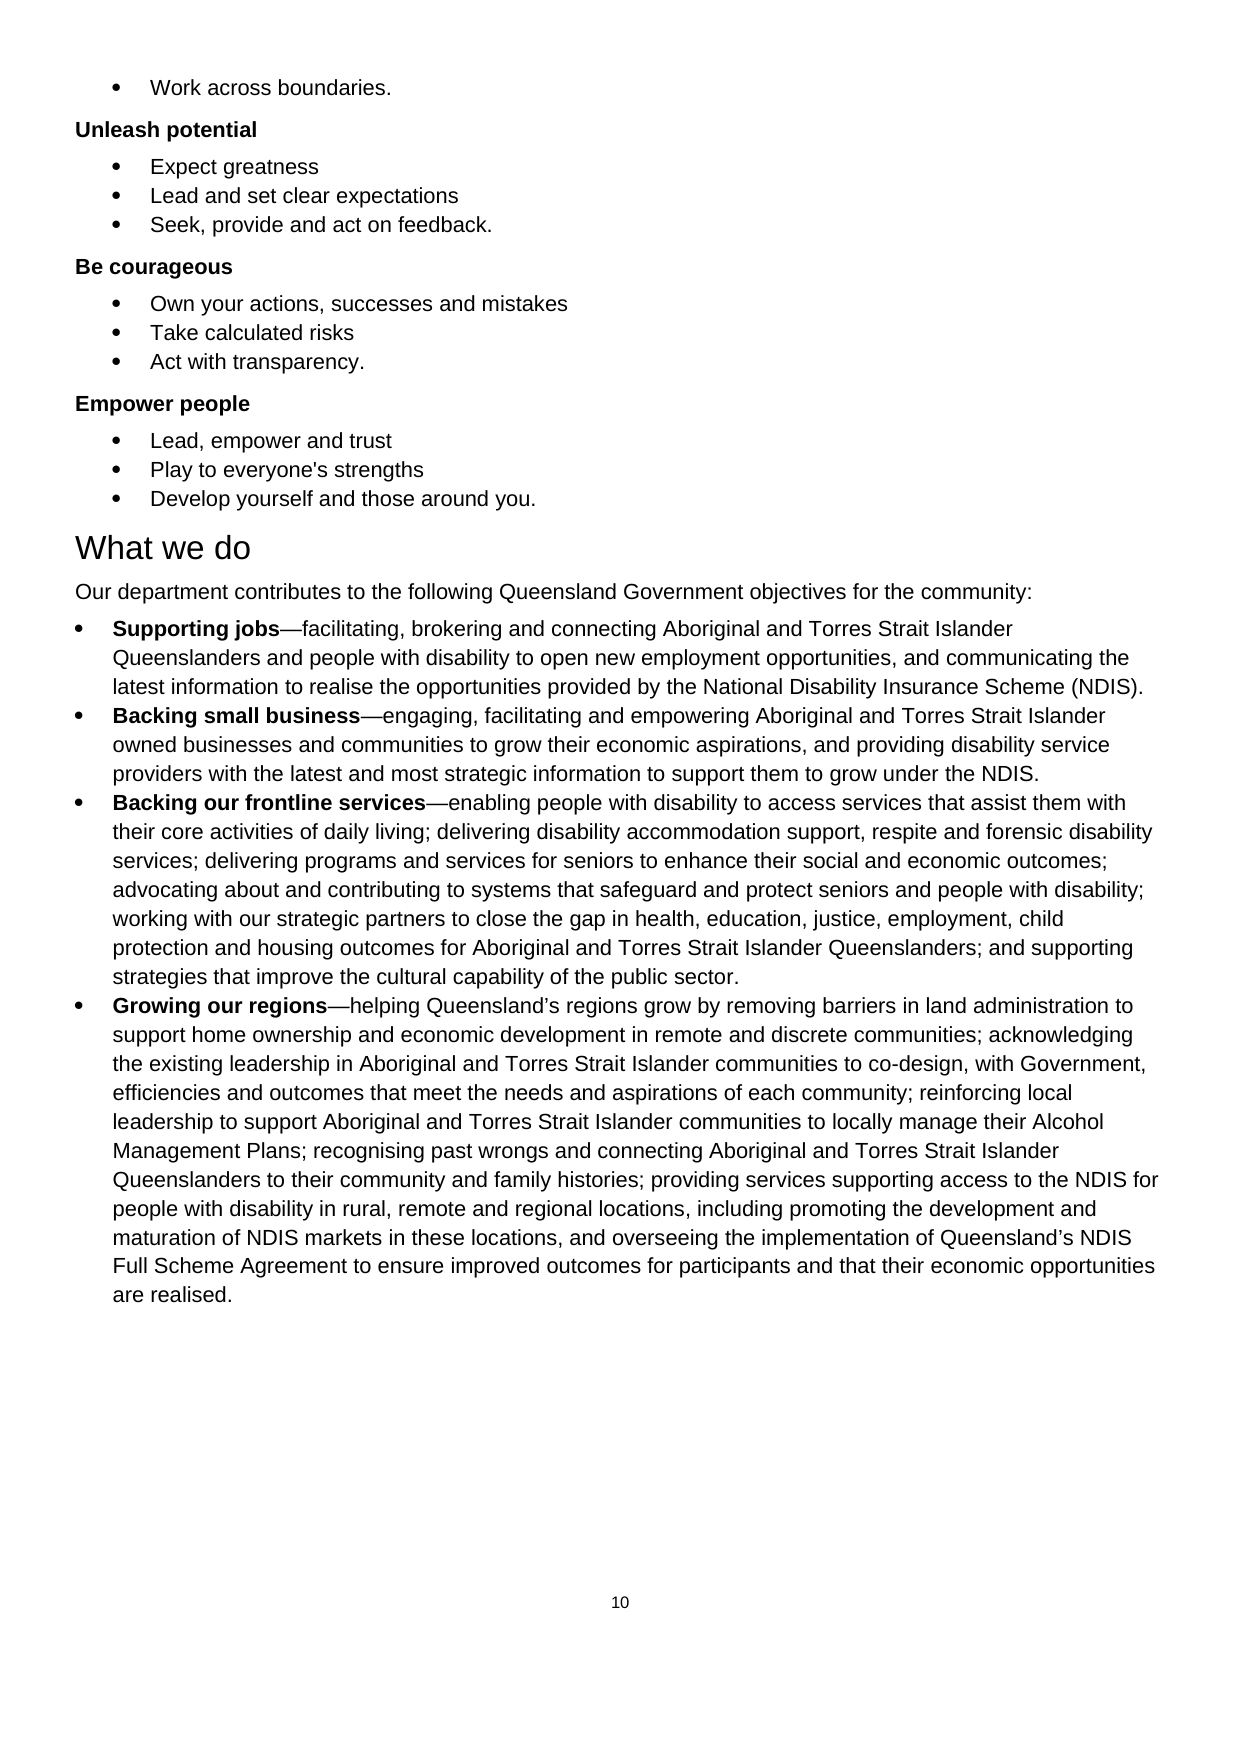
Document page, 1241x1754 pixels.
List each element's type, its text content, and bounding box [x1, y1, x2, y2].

list Act with transparency. [112, 349, 1165, 374]
text Be courageous [75, 253, 1165, 279]
list Lead, empower and trust [112, 428, 1165, 453]
list Play to everyone's strengths [112, 457, 1165, 482]
list Backing our frontline services—enabling people with disability to access services that assist them with their core activities of daily living; delivering disability accommodation support, respite and forensic disability services; delivering programs and services for seniors to enhance their social and economic outcomes; advocating about and contributing to systems that safeguard and protect seniors and people with disability; working with our strategic partners to close the gap in health, education, justice, employment, child protection and housing outcomes for Aboriginal and Torres Strait Islander Queenslanders; and supporting strategies that improve the cultural capability of the public sector. [75, 790, 1165, 989]
list Lead and set clear expectations [112, 183, 1165, 208]
list Supporting jobs—facilitating, brokering and connecting Aboriginal and Torres Strait Islander Queenslanders and people with disability to open new employment opportunities, and communicating the latest information to realise the opportunities provided by the National Disability Insurance Scheme (NDIS). [75, 616, 1165, 699]
list Work across boundaries. [112, 75, 1165, 100]
list Seek, provide and act on feedback. [112, 212, 1165, 237]
text Unleash potential [75, 116, 1165, 142]
list Growing our regions—helping Queensland’s regions grow by removing barriers in land administration to support home ownership and economic development in remote and discrete communities; acknowledging the existing leadership in Aboriginal and Torres Strait Islander communities to co-design, with Government, efficiencies and outcomes that meet the needs and aspirations of each community; reinforcing local leadership to support Aboriginal and Torres Strait Islander communities to locally manage their Alcohol Management Plans; recognising past wrongs and connecting Aboriginal and Torres Strait Islander Queenslanders to their community and family histories; providing services supporting access to the NDIS for people with disability in rural, remote and regional locations, including promoting the development and maturation of NDIS markets in these locations, and overseeing the implementation of Queensland’s NDIS Full Scheme Agreement to ensure improved outcomes for participants and that their economic opportunities are realised. [75, 993, 1165, 1308]
list Take calculated risks [112, 320, 1165, 345]
list Expect greatness [112, 154, 1165, 179]
list Own your actions, successes and mistakes [112, 291, 1165, 316]
list Develop yourself and those around you. [112, 486, 1165, 511]
subtitle What we do [75, 528, 1165, 566]
list Backing small business—engaging, facilitating and empowering Aboriginal and Torres Strait Islander owned businesses and communities to grow their economic aspirations, and providing disability service providers with the latest and most strategic information to support them to grow under the NDIS. [75, 703, 1165, 786]
text Empower people [75, 391, 1165, 416]
text Our department contributes to the following Queensland Government objectives for the community: [75, 579, 1165, 604]
